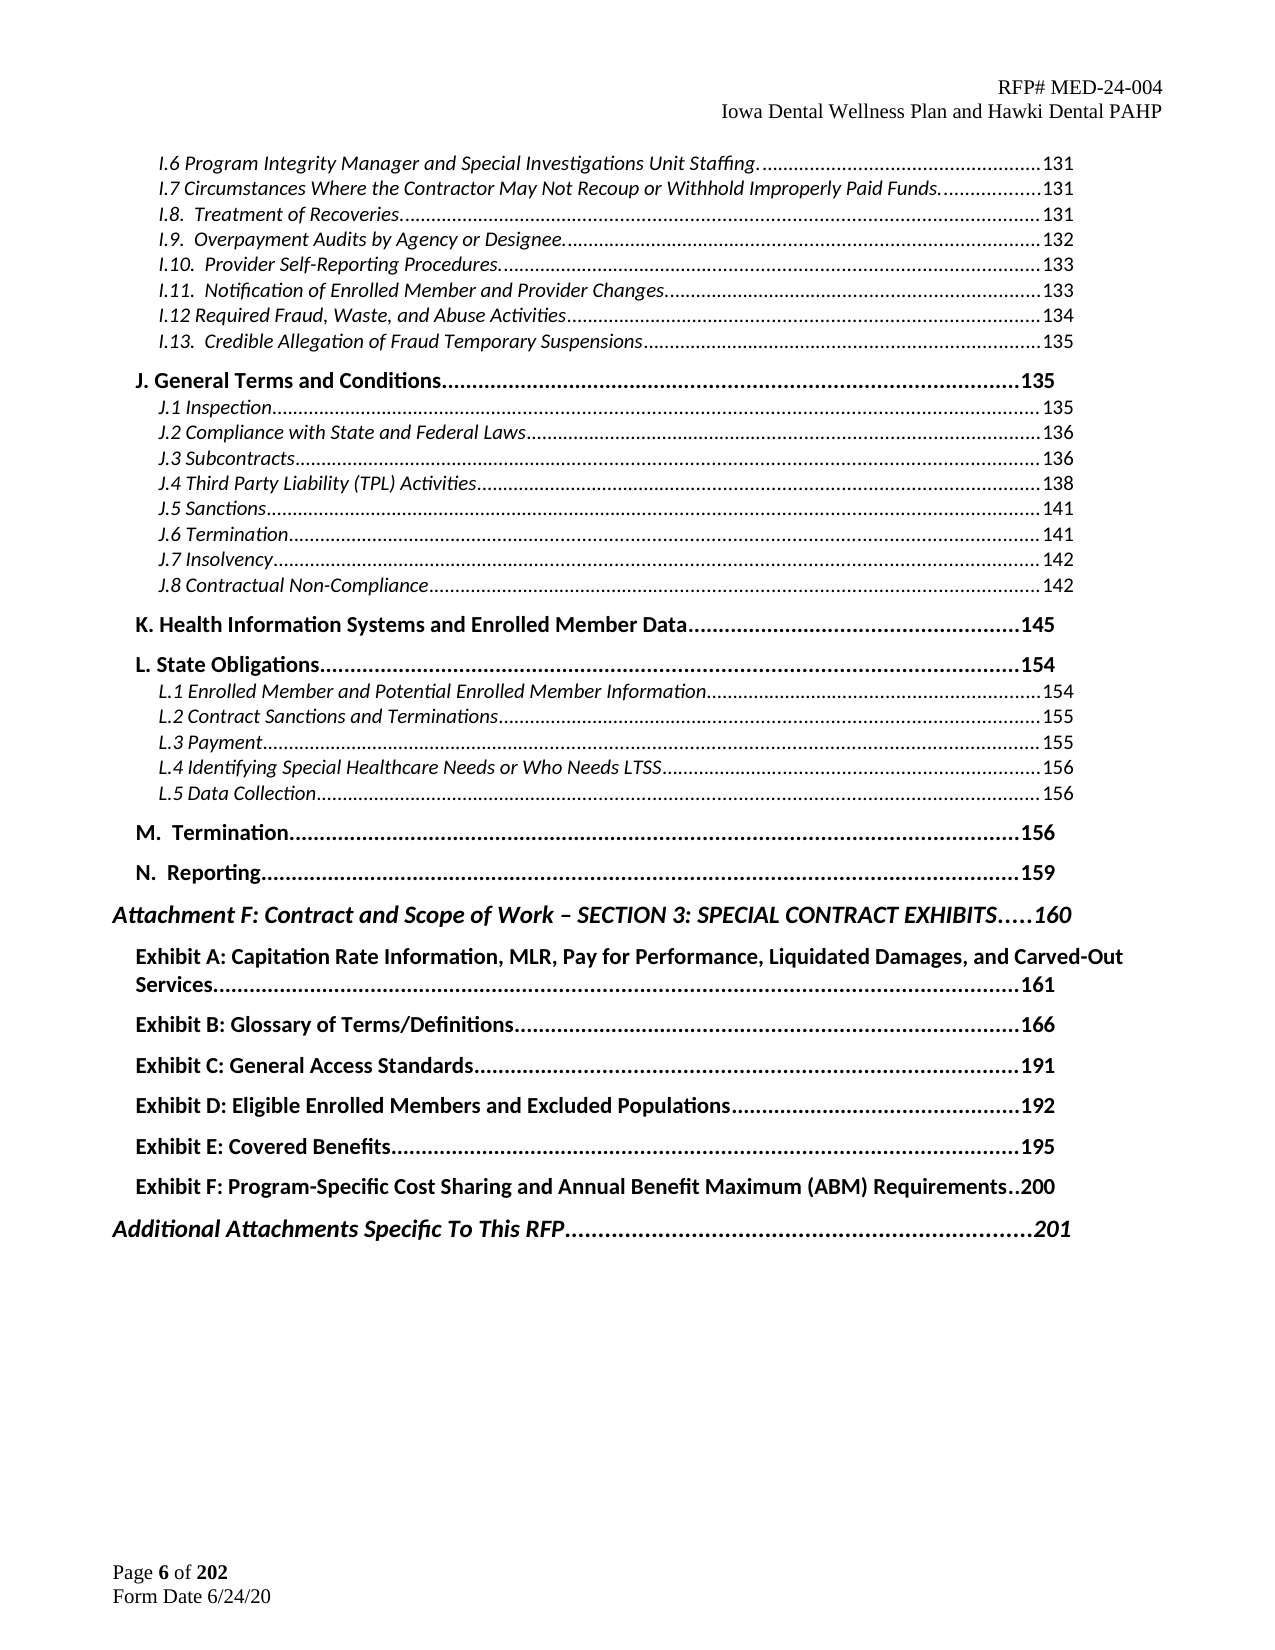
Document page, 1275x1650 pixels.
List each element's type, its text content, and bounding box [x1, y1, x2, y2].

text Exhibit E: Covered Benefits 195 [135, 1132, 1162, 1160]
text I.13. Credible Allegation of Fraud Temporary Suspensions 135 [158, 328, 1162, 353]
text L.2 Contract Sanctions and Terminations 155 [158, 704, 1162, 729]
text Exhibit A: Capitation Rate Information, MLR, Pay for Performance, Liquidated Damages, and Carved-Out Services 161 [135, 942, 1162, 998]
text J.4 Third Party Liability (TPL) Activities 138 [158, 470, 1162, 496]
text Exhibit C: General Access Standards 191 [135, 1051, 1162, 1079]
text Exhibit B: Glossary of Terms/Definitions 166 [135, 1010, 1162, 1038]
text J.5 Sanctions 141 [158, 496, 1162, 521]
text L.1 Enrolled Member and Potential Enrolled Member Information 154 [158, 678, 1162, 704]
text L.3 Payment 155 [158, 729, 1162, 754]
text J. General Terms and Conditions 135 [135, 366, 1162, 394]
text I.11. Notification of Enrolled Member and Provider Changes. 133 [158, 277, 1162, 302]
text J.3 Subcontracts 136 [158, 445, 1162, 470]
text Additional Attachments Specific To This RFP 201 [112, 1213, 1162, 1243]
text L.5 Data Collection 156 [158, 780, 1162, 805]
text I.9. Overpayment Audits by Agency or Designee. 132 [158, 226, 1162, 252]
text Exhibit F: Program-Specific Cost Sharing and Annual Benefit Maximum (ABM) Requirements 200 [135, 1172, 1162, 1201]
text I.10. Provider Self-Reporting Procedures. 133 [158, 252, 1162, 277]
text I.6 Program Integrity Manager and Special Investigations Unit Staffing. 131 [158, 150, 1162, 175]
text N. Reporting 159 [135, 858, 1162, 886]
text M. Termination 156 [135, 818, 1162, 846]
text I.12 Required Fraud, Waste, and Abuse Activities 134 [158, 302, 1162, 328]
text L.4 Identifying Special Healthcare Needs or Who Needs LTSS 156 [158, 754, 1162, 780]
text Exhibit D: Eligible Enrolled Members and Excluded Populations 192 [135, 1091, 1162, 1119]
text J.6 Termination 141 [158, 521, 1162, 546]
text J.8 Contractual Non-Compliance 142 [158, 572, 1162, 597]
text J.7 Insolvency 142 [158, 546, 1162, 572]
text J.2 Compliance with State and Federal Laws 136 [158, 419, 1162, 445]
text Attachment F: Contract and Scope of Work – SECTION 3: SPECIAL CONTRACT EXHIBITS 160 [112, 899, 1162, 929]
text L. State Obligations 154 [135, 650, 1162, 678]
text K. Health Information Systems and Enrolled Member Data 145 [135, 610, 1162, 638]
text I.8. Treatment of Recoveries. 131 [158, 201, 1162, 226]
text J.1 Inspection 135 [158, 394, 1162, 419]
text I.7 Circumstances Where the Contractor May Not Recoup or Withhold Improperly Paid Funds. 131 [158, 175, 1162, 201]
